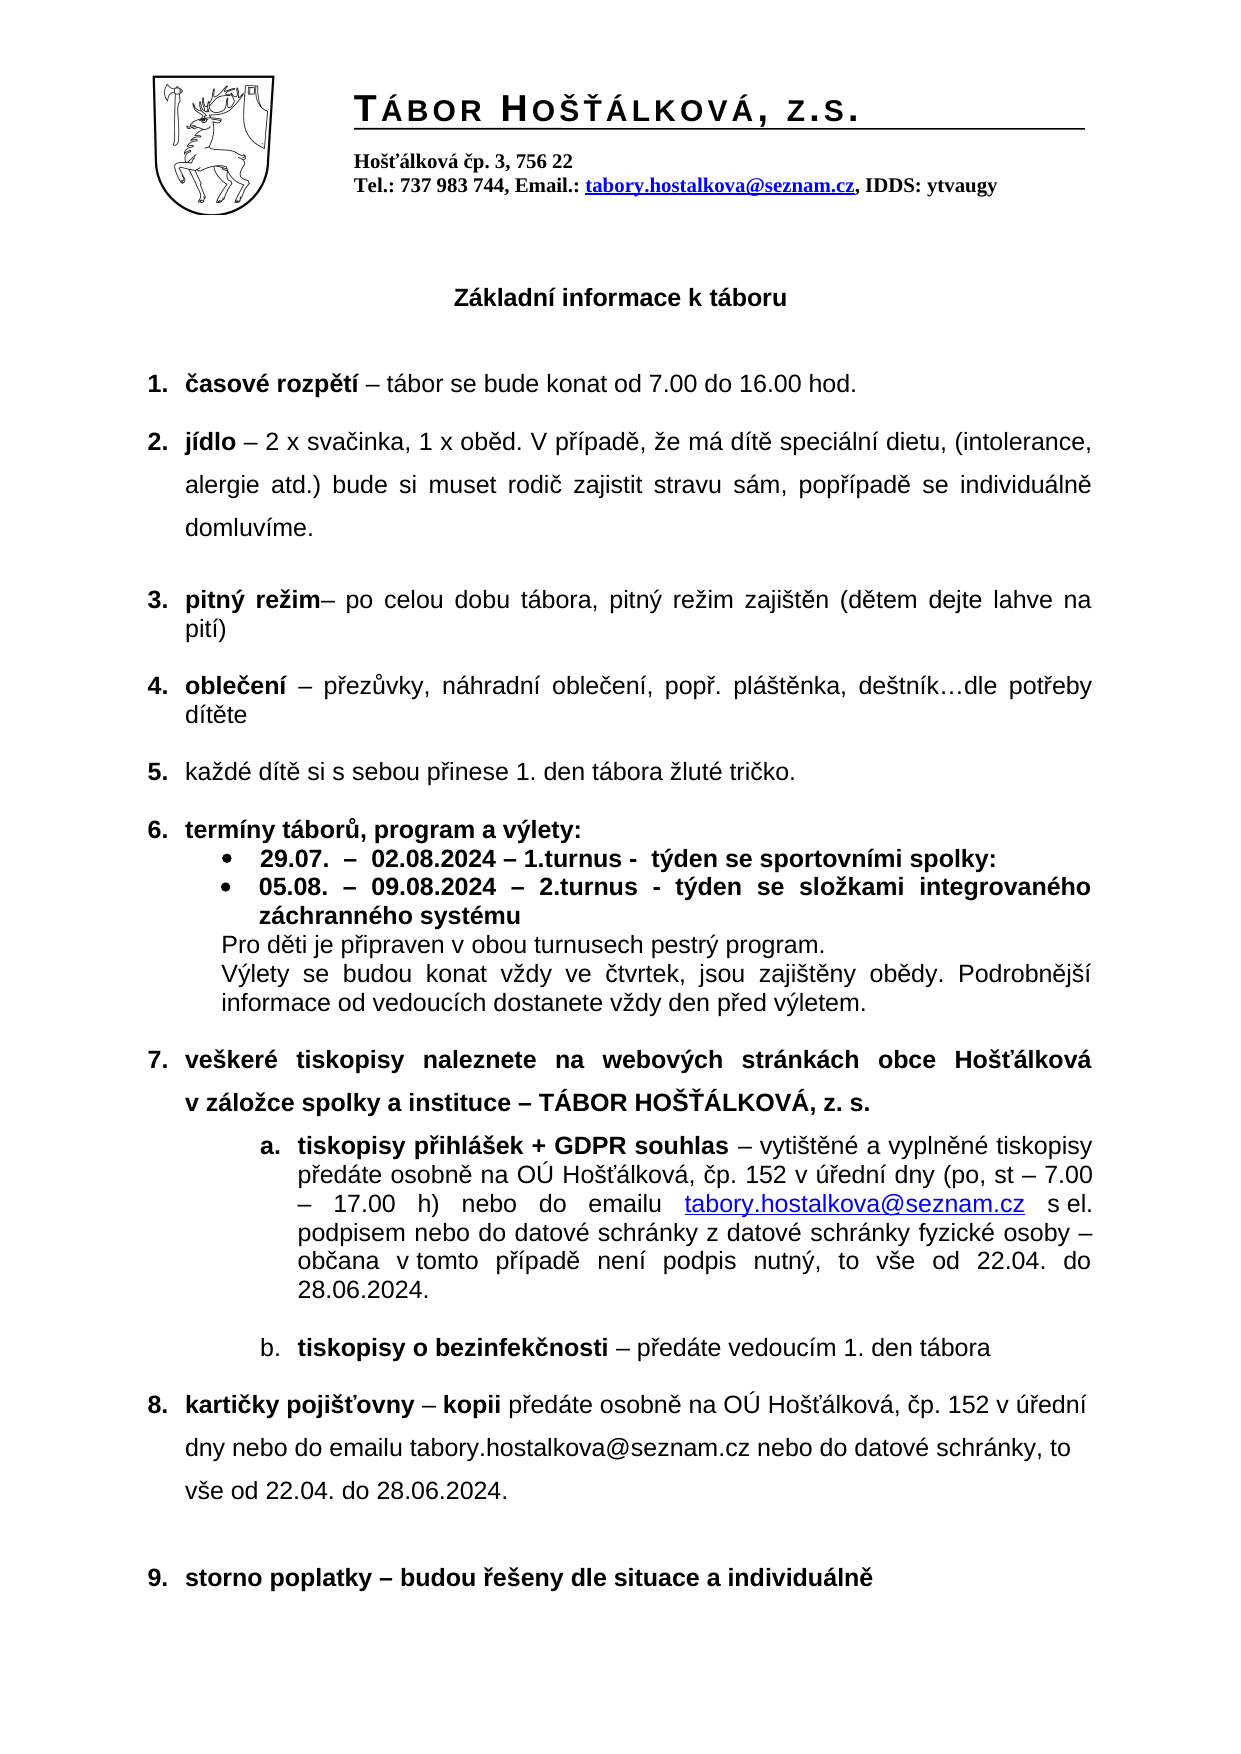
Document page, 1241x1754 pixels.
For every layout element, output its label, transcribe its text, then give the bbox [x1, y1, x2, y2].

list storno poplatky – budou řešeny dle situace a individuálně [147, 1562, 1093, 1591]
list jídlo – 2 x svačinka, 1 x oběd. V případě, že má dítě speciální dietu, (intolerance, alergie atd.) bude si muset rodič zajistit stravu sám, popřípadě se individuálně domluvíme. [147, 427, 1093, 542]
list termíny táborů, program a výlety: [147, 815, 1093, 843]
list časové rozpětí – tábor se bude konat od 7.00 do 16.00 hod. [147, 369, 1093, 398]
text Pro děti je připraven v obou turnusech pestrý program. [221, 930, 1093, 959]
list tiskopisy přihlášek + GDPR souhlas – vytištěné a vyplněné tiskopisy předáte osobně na OÚ Hošťálková, čp. 152 v úřední dny (po, st – 7.00 – 17.00 h) nebo do emailu tabory.hostalkova@seznam.cz s el. podpisem nebo do datové schránky z datové schránky fyzické osoby – občana v tomto případě není podpis nutný, to vše od 22.04. do 28.06.2024. [260, 1131, 1093, 1304]
list kartičky pojišťovny – kopii předáte osobně na OÚ Hošťálková, čp. 152 v úřední dny nebo do emailu tabory.hostalkova@seznam.cz nebo do datové schránky, to vše od 22.04. do 28.06.2024. [147, 1390, 1093, 1505]
list každé dítě si s sebou přinese 1. den tábora žluté tričko. [147, 757, 1093, 786]
list 29.07. – 02.08.2024 – 1.turnus - týden se sportovními spolky: [222, 843, 1093, 872]
list oblečení – přezůvky, náhradní oblečení, popř. pláštěnka, deštník…dle potřeby dítěte [147, 671, 1093, 728]
list tiskopisy o bezinfekčnosti – předáte vedoucím 1. den tábora [260, 1332, 1093, 1361]
text Výlety se budou konat vždy ve čtvrtek, jsou zajištěny obědy. Podrobnější informace od vedoucích dostanete vždy den před výletem. [221, 959, 1093, 1016]
list pitný režim– po celou dobu tábora, pitný režim zajištěn (dětem dejte lahve na pití) [147, 585, 1093, 642]
picture [150, 73, 275, 214]
text Základní informace k táboru [147, 283, 1093, 312]
list 05.08. – 09.08.2024 – 2.turnus - týden se složkami integrovaného záchranného systému [221, 872, 1093, 930]
list veškeré tiskopisy naleznete na webových stránkách obce Hošťálková v záložce spolky a instituce – TÁBOR HOŠŤÁLKOVÁ, z. s. [147, 1045, 1093, 1117]
